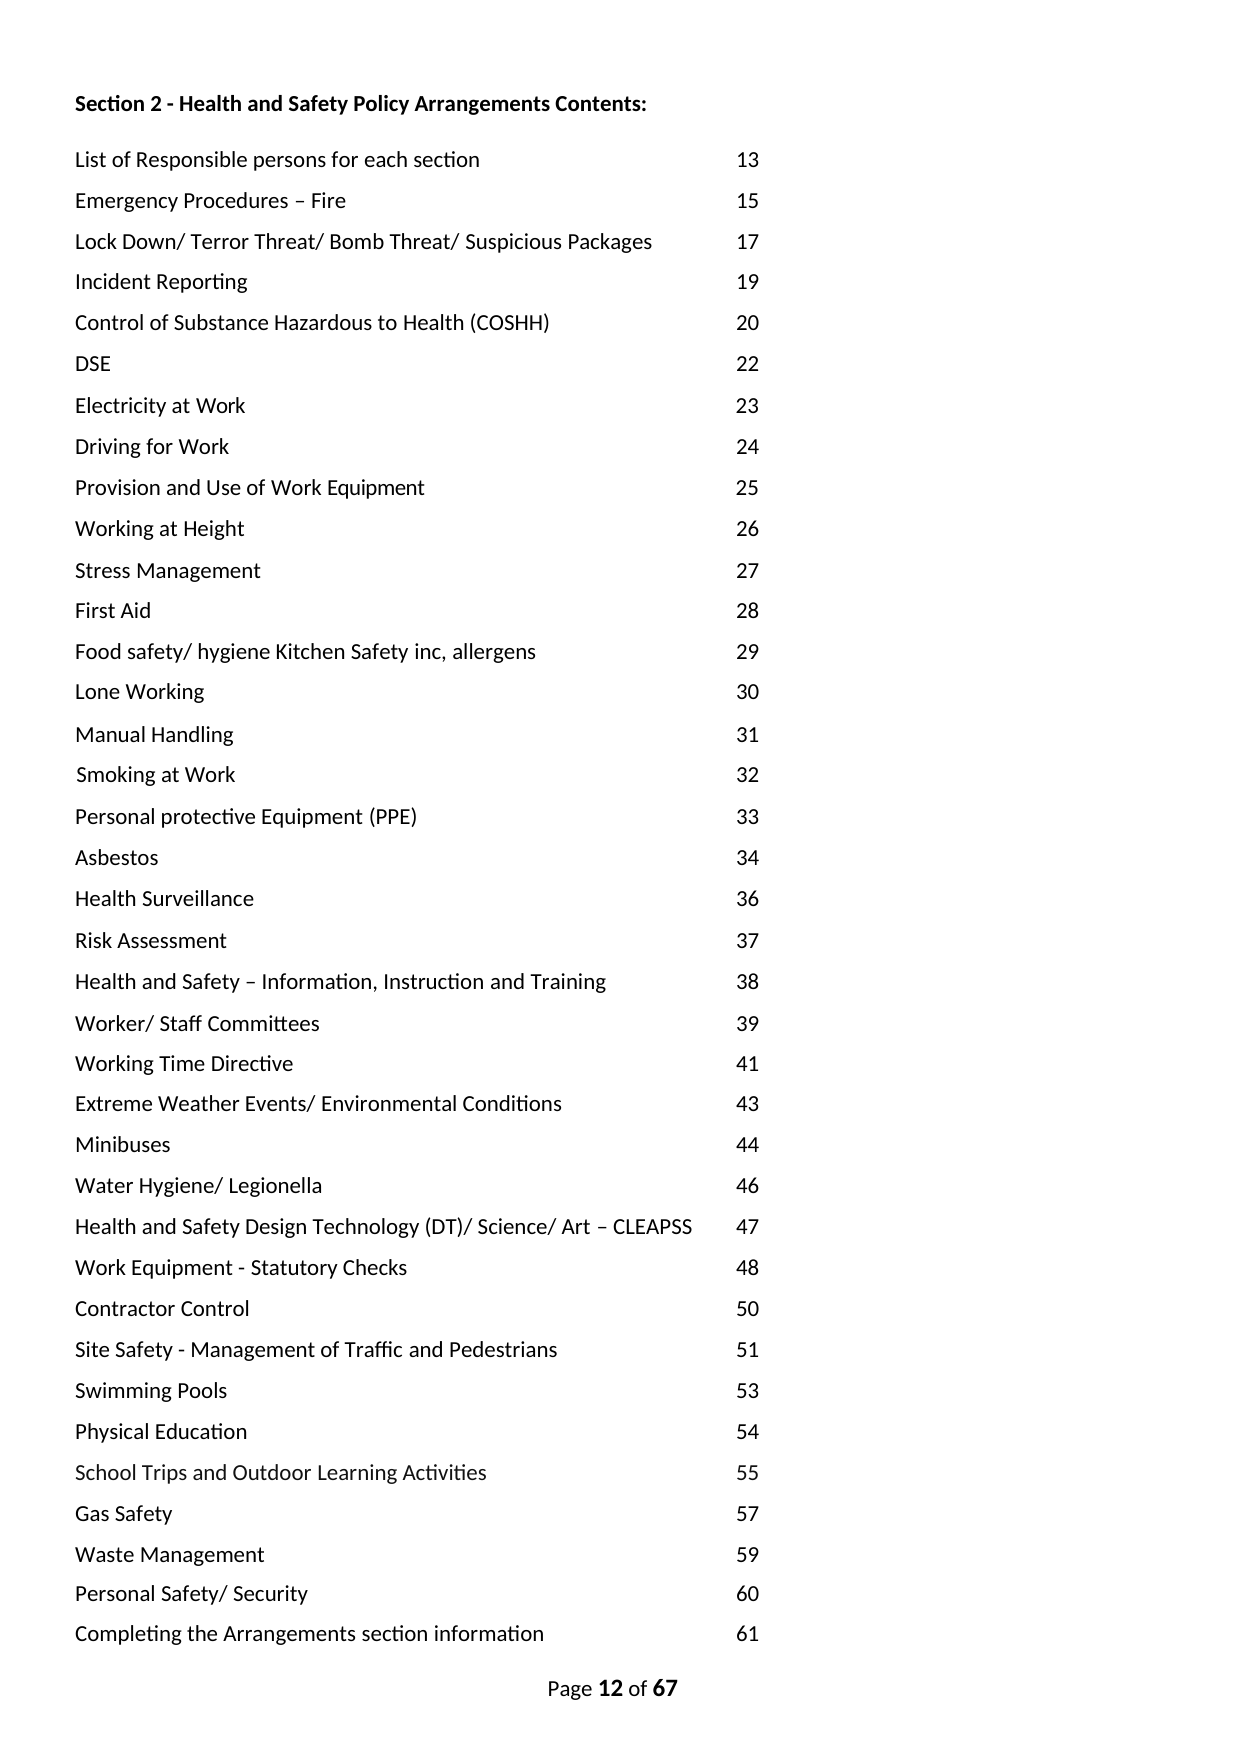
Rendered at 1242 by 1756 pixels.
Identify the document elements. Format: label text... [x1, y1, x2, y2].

text Minibuses 44 [75, 1130, 1194, 1158]
text Electricity at Work 23 [75, 391, 1194, 419]
text Waste Management 59 [75, 1540, 1194, 1568]
text Asbestos 34 [75, 843, 1194, 872]
text Incident Reporting 19 [75, 267, 1194, 295]
text Driving for Work 24 [75, 432, 1194, 460]
text DSE 22 [75, 349, 1194, 377]
text Work Equipment - Statutory Checks 48 [75, 1253, 1194, 1281]
text Smoking at Work 32 [71, 761, 1194, 789]
text Health and Safety – Information, Instruction and Training 38 [75, 967, 1194, 995]
text Physical Education 54 [75, 1417, 1194, 1445]
subtitle Section 2 - Health and Safety Policy Arrangements Contents: [75, 89, 1194, 117]
text Contractor Control 50 [75, 1294, 1194, 1322]
text Risk Assessment 37 [75, 926, 1194, 954]
text Food safety/ hygiene Kitchen Safety inc, allergens 29 [75, 637, 1194, 665]
text Health Surveillance 36 [75, 884, 1194, 913]
text Lock Down/ Terror Threat/ Bomb Threat/ Suspicious Packages 17 [75, 227, 1194, 255]
text First Aid 28 [75, 596, 1194, 624]
text List of Responsible persons for each section 13 [75, 145, 1194, 173]
text Worker/ Staff Committees 39 [75, 1009, 1194, 1037]
text Working at Height 26 [75, 514, 1194, 543]
text School Trips and Outdoor Learning Activities 55 [75, 1458, 1194, 1486]
text Manual Handling 31 [75, 720, 1194, 748]
text Health and Safety Design Technology (DT)/ Science/ Art – CLEAPSS 47 [75, 1212, 1194, 1240]
text Swimming Pools 53 [75, 1376, 1194, 1404]
text Personal protective Equipment (PPE) 33 [75, 802, 1194, 830]
text Lone Working 30 [75, 677, 1194, 705]
text Water Hygiene/ Legionella 46 [75, 1171, 1194, 1199]
text Site Safety - Management of Traffic and Pedestrians 51 [75, 1335, 1194, 1363]
text Provision and Use of Work Equipment 25 [75, 473, 1194, 502]
text Gas Safety 57 [75, 1499, 1194, 1527]
text Completing the Arrangements section information 61 [75, 1619, 1194, 1648]
text Personal Safety/ Security 60 [75, 1579, 1194, 1607]
text Stress Management 27 [75, 556, 1194, 584]
text Control of Substance Hazardous to Health (COSHH) 20 [75, 308, 1194, 336]
text Emergency Procedures – Fire 15 [75, 186, 1194, 214]
text Working Time Directive 41 [75, 1049, 1194, 1077]
text Extreme Weather Events/ Environmental Conditions 43 [75, 1089, 1194, 1117]
